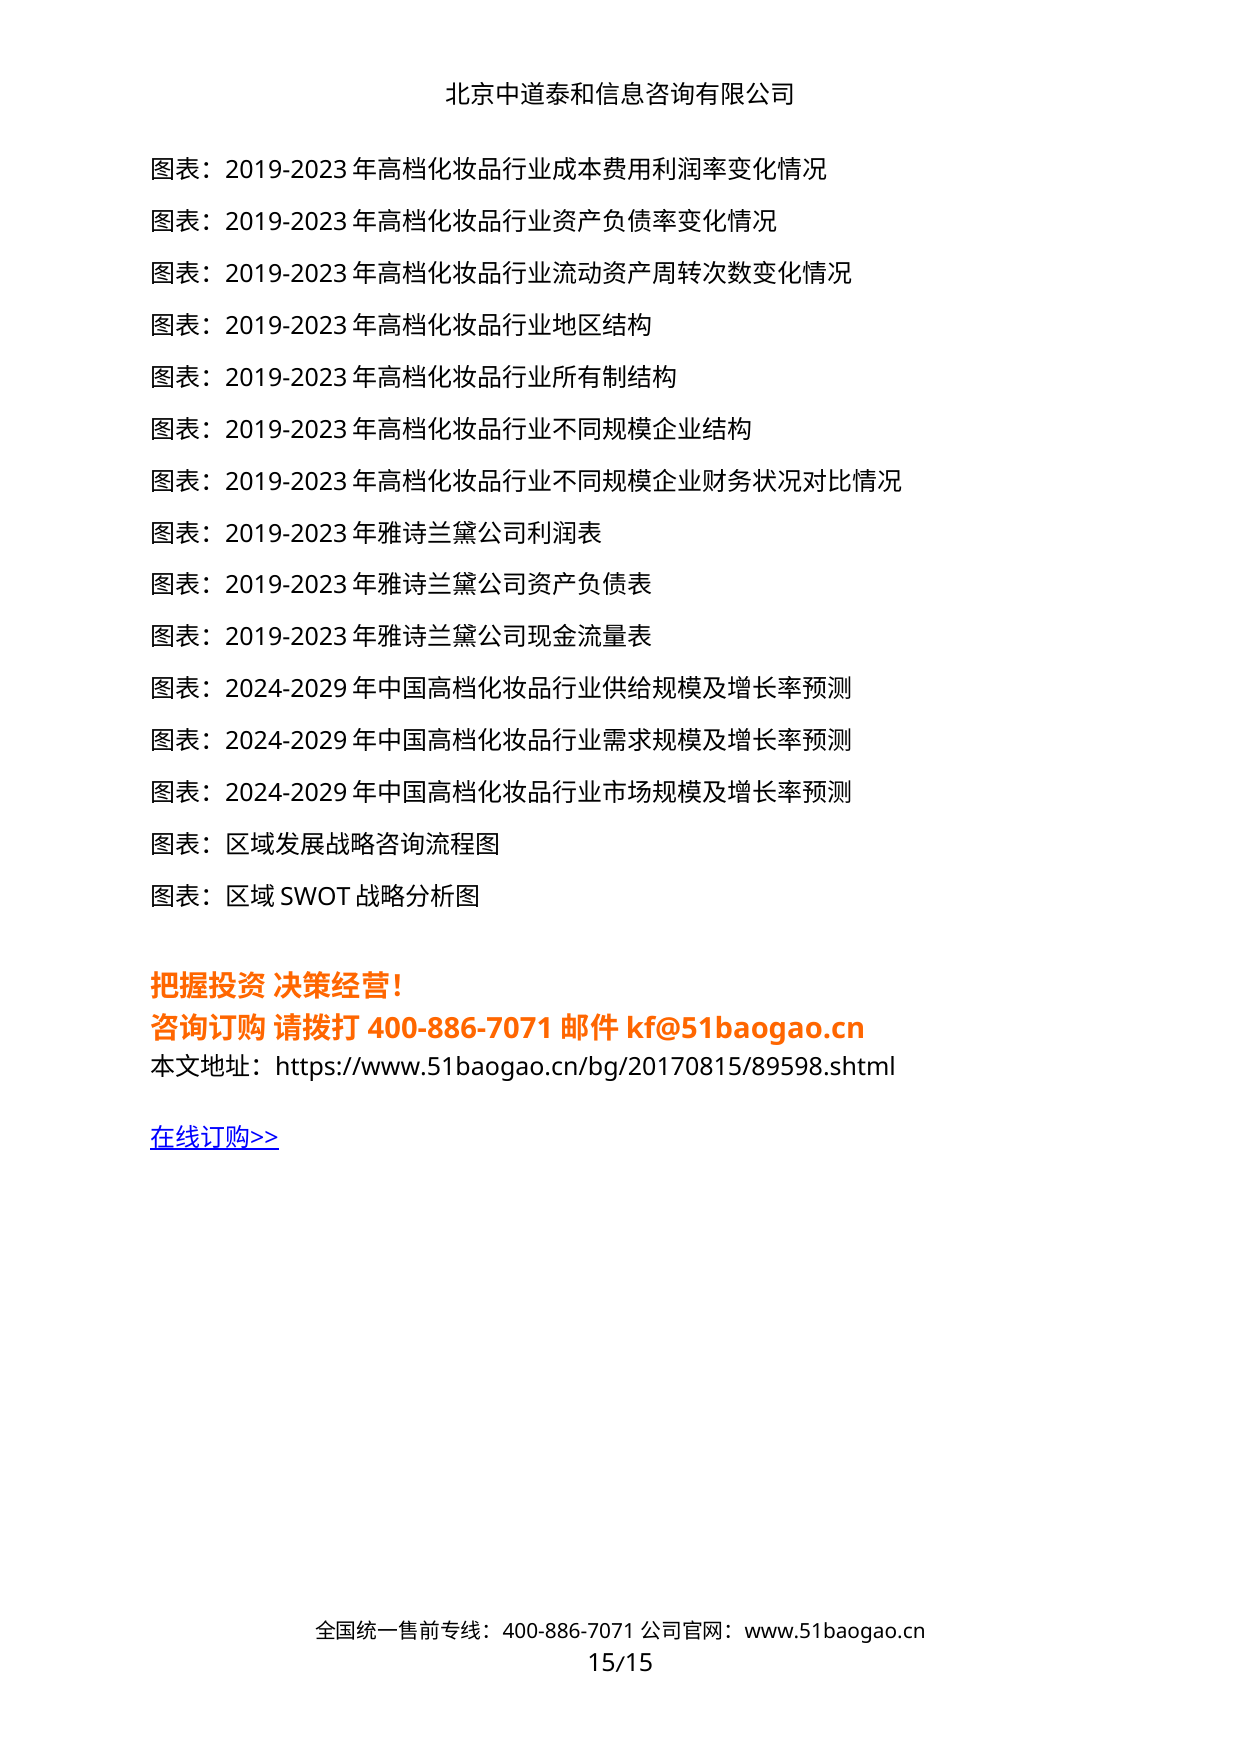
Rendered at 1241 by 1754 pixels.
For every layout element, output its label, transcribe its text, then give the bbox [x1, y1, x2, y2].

text 图表：区域发展战略咨询流程图 [150, 824, 1090, 861]
text 图表：2019-2023年高档化妆品行业成本费用利润率变化情况 [150, 150, 1090, 186]
text 图表：2024-2029年中国高档化妆品行业市场规模及增长率预测 [150, 772, 1090, 809]
text 图表：2019-2023年高档化妆品行业流动资产周转次数变化情况 [150, 254, 1090, 290]
text 图表：2019-2023年高档化妆品行业地区结构 [150, 306, 1090, 342]
text 图表：2019-2023年高档化妆品行业不同规模企业财务状况对比情况 [150, 461, 1090, 497]
text 图表：2019-2023年高档化妆品行业资产负债率变化情况 [150, 202, 1090, 238]
text 在线订购>> [150, 1083, 1090, 1153]
text 图表：2019-2023年高档化妆品行业不同规模企业结构 [150, 409, 1090, 446]
text 图表：2019-2023年高档化妆品行业所有制结构 [150, 357, 1090, 394]
text 图表：2019-2023年雅诗兰黛公司资产负债表 [150, 565, 1090, 601]
text 图表：2019-2023年雅诗兰黛公司利润表 [150, 513, 1090, 549]
text 把握投资 决策经营！咨询订购 请拨打 400-886-7071 邮件 kf@51baogao.cn本文地址：https://www.51baogao.cn/bg/20170815/89598.shtml [150, 928, 1090, 1083]
text 图表：区域SWOT战略分析图 [150, 876, 1090, 912]
text 图表：2019-2023年雅诗兰黛公司现金流量表 [150, 617, 1090, 653]
text 图表：2024-2029年中国高档化妆品行业供给规模及增长率预测 [150, 669, 1090, 705]
text 图表：2024-2029年中国高档化妆品行业需求规模及增长率预测 [150, 721, 1090, 757]
